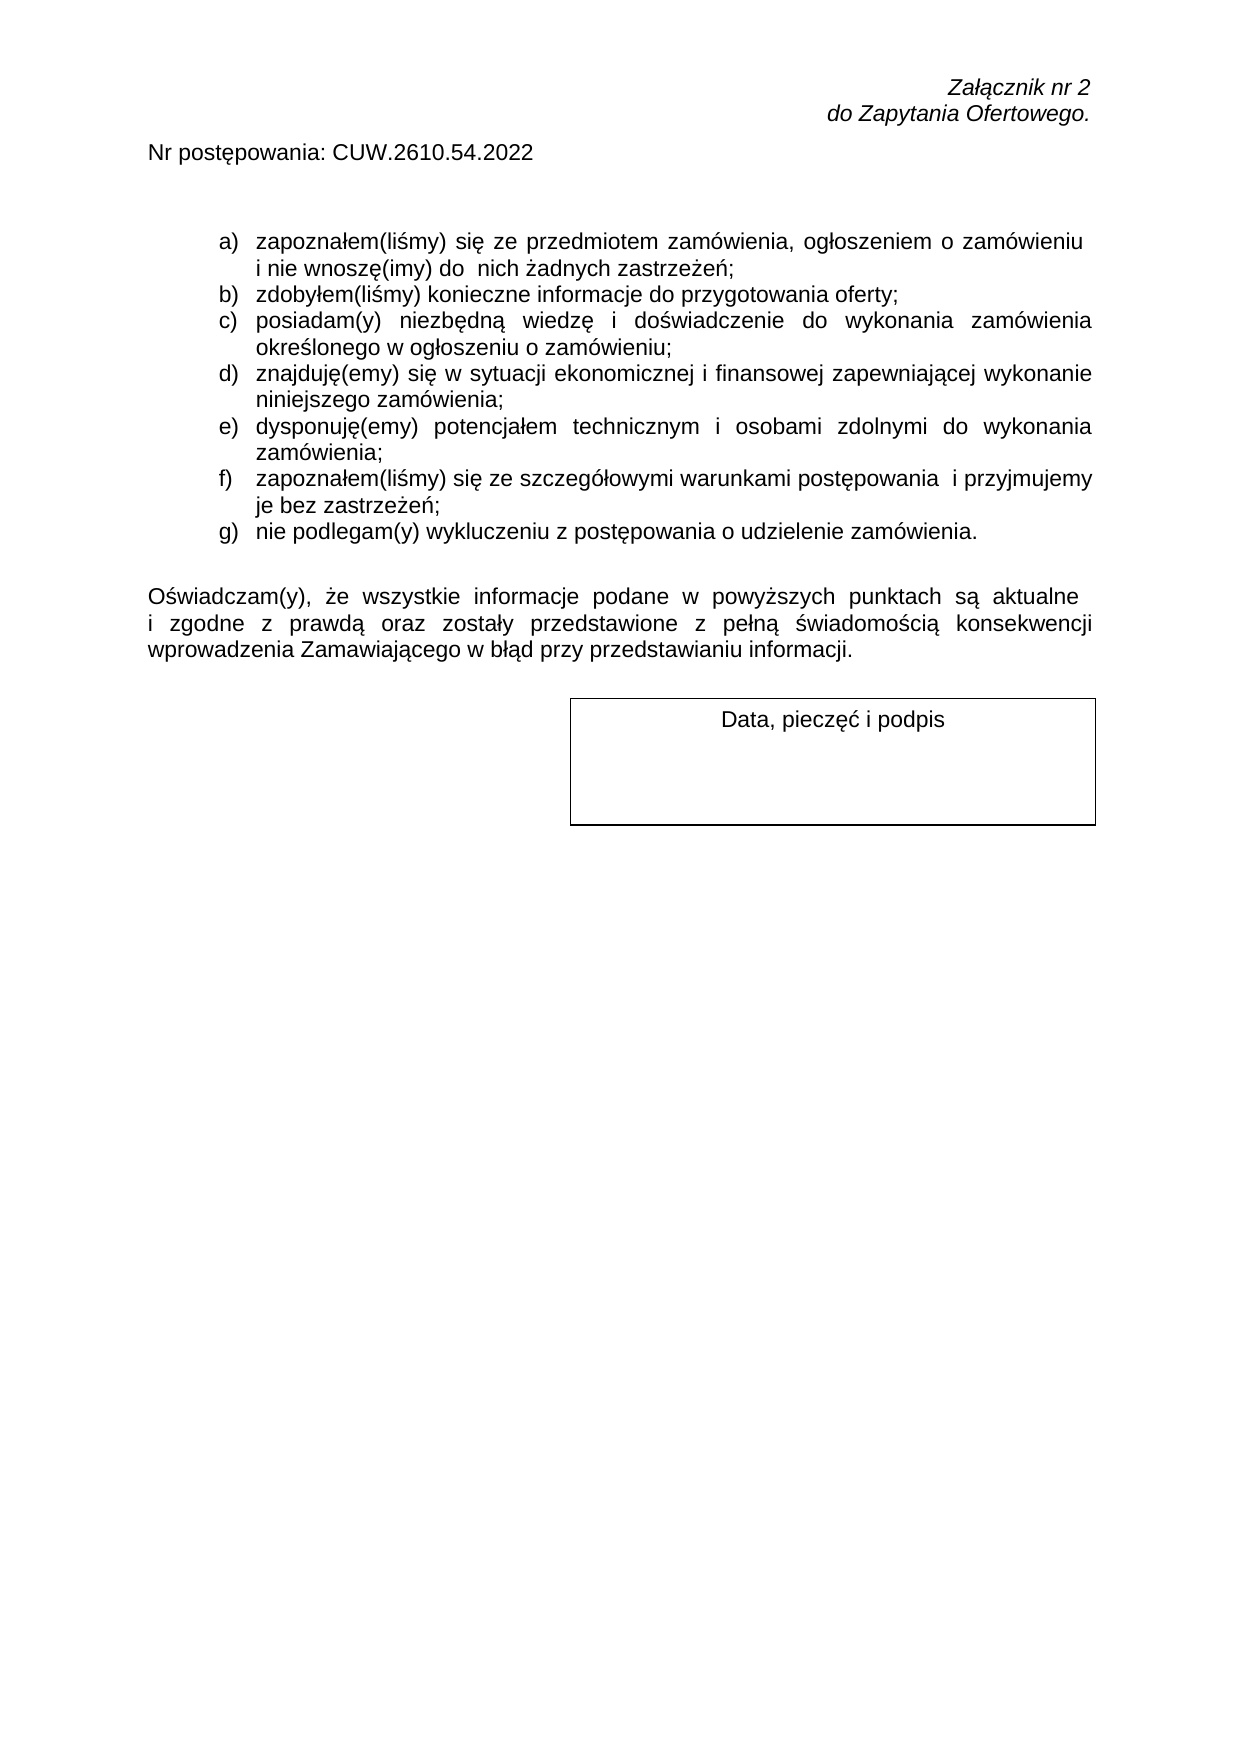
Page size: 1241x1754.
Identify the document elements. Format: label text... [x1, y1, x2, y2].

subtitle dysponuję(emy) potencjałem technicznym i osobami zdolnymi do wykonania zamówienia; [218, 413, 1093, 465]
list zapoznałem(liśmy) się ze przedmiotem zamówienia, ogłoszeniem o zamówieniu i nie wnoszę(imy) do nich żadnych zastrzeżeń; [218, 228, 1093, 281]
list zdobyłem(liśmy) konieczne informacje do przygotowania oferty; [218, 281, 1093, 307]
list posiadam(y) niezbędną wiedzę i doświadczenie do wykonania zamówienia określonego w ogłoszeniu o zamówieniu; [218, 307, 1093, 360]
list znajduję(emy) się w sytuacji ekonomicznej i finansowej zapewniającej wykonanie niniejszego zamówienia; [218, 360, 1093, 413]
list zapoznałem(liśmy) się ze szczegółowymi warunkami postępowania i przyjmujemy je bez zastrzeżeń; [218, 465, 1093, 518]
list nie podlegam(y) wykluczeniu z postępowania o udzielenie zamówienia. [218, 518, 1093, 544]
text Oświadczam(y), że wszystkie informacje podane w powyższych punktach są aktualne i zgodne z prawdą oraz zostały przedstawione z pełną świadomością konsekwencji wprowadzenia Zamawiającego w błąd przy przedstawianiu informacji. [148, 583, 1093, 662]
